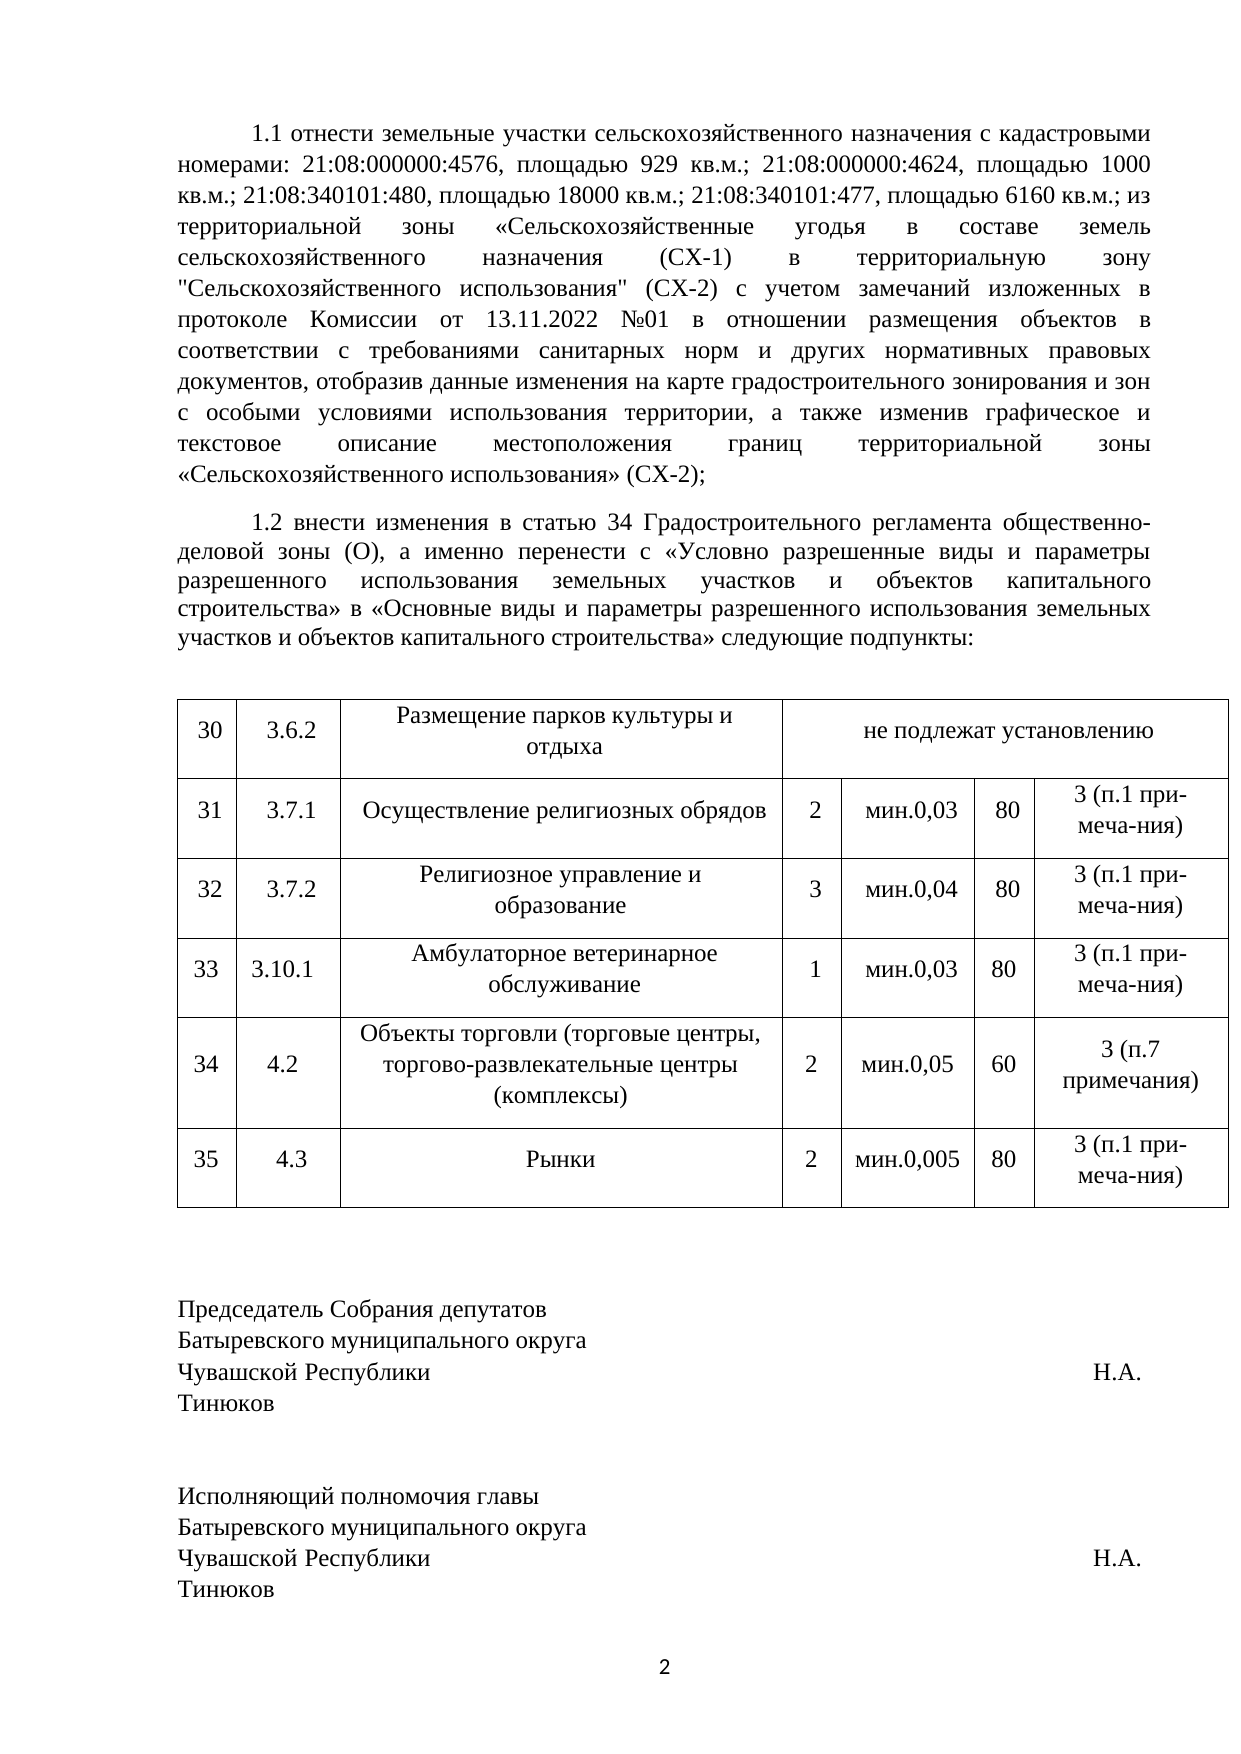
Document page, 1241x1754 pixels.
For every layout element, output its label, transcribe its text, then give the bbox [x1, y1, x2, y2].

table_header 3.6.2 [237, 700, 340, 778]
table_cell 3 (п.1 при-меча-ния) [1035, 939, 1228, 1017]
table_header 30 [178, 700, 236, 778]
table_header не подлежат установлению [783, 700, 1228, 778]
table_cell 80 [975, 1129, 1034, 1207]
table_cell Амбулаторное ветеринарное обслуживание [341, 939, 782, 1017]
text Батыревского муниципального округа [177, 1512, 1152, 1541]
table_cell 32 [178, 859, 236, 937]
table_cell 3.7.2 [237, 859, 340, 937]
table_cell 3.7.1 [237, 779, 340, 858]
text Исполняющий полномочия главы [177, 1481, 1152, 1509]
table_cell 31 [178, 779, 236, 858]
table_cell 3 [783, 859, 841, 937]
table_cell 35 [178, 1129, 236, 1207]
subtitle 1.2 внести изменения в статью 34 Градостроительного регламента общественно-деловой зоны (О), а именно перенести с «Условно разрешенные виды и параметры разрешенного использования земельных участков и объектов капитального строительства» в «Основные виды и параметры разрешенного использования земельных участков и объектов капитального строительства» следующие подпункты: [177, 507, 1152, 651]
table_cell 60 [975, 1018, 1034, 1128]
table_cell 80 [975, 779, 1034, 858]
table_cell 2 [783, 1129, 841, 1207]
table_cell 80 [975, 939, 1034, 1017]
table_cell мин.0,03 [842, 939, 974, 1017]
table_cell 1 [783, 939, 841, 1017]
table_cell 2 [783, 779, 841, 858]
table_cell 3 (п.1 при-меча-ния) [1035, 1129, 1228, 1207]
table_cell 80 [975, 859, 1034, 937]
text Председатель Собрания депутатов [177, 1294, 1152, 1323]
table_cell 3 (п.7 примечания) [1035, 1018, 1228, 1128]
table_cell Осуществление религиозных обрядов [341, 779, 782, 858]
table_cell мин.0,05 [842, 1018, 974, 1128]
table_cell Объекты торговли (торговые центры, торгово-развлекательные центры (комплексы) [341, 1018, 782, 1128]
table_cell 3.10.1 [237, 939, 340, 1017]
text Чувашской Республики Н.А. Тинюков [177, 1357, 1152, 1416]
table_cell Рынки [341, 1129, 782, 1207]
table_cell мин.0,03 [842, 779, 974, 858]
table_header Размещение парков культуры и отдыха [341, 700, 782, 778]
table_cell 3 (п.1 при-меча-ния) [1035, 779, 1228, 858]
table_cell Религиозное управление и образование [341, 859, 782, 937]
table_cell 4.2 [237, 1018, 340, 1128]
table_cell 33 [178, 939, 236, 1017]
table_cell мин.0,005 [842, 1129, 974, 1207]
text 1.1 отнести земельные участки сельскохозяйственного назначения с кадастровыми номерами: 21:08:000000:4576, площадью 929 кв.м.; 21:08:000000:4624, площадью 1000 кв.м.; 21:08:340101:480, площадью 18000 кв.м.; 21:08:340101:477, площадью 6160 кв.м.; из территориальной зоны «Сельскохозяйственные угодья в составе земель сельскохозяйственного назначения (СХ-1) в территориальную зону "Сельскохозяйственного использования" (СХ-2) с учетом замечаний изложенных в протоколе Комиссии от 13.11.2022 №01 в отношении размещения объектов в соответствии с требованиями санитарных норм и других нормативных правовых документов, отобразив данные изменения на карте градостроительного зонирования и зон с особыми условиями использования территории, а также изменив графическое и текстовое описание местоположения границ территориальной зоны «Сельскохозяйственного использования» (СХ-2); [177, 118, 1152, 488]
text Чувашской Республики Н.А. Тинюков [177, 1543, 1152, 1603]
table_cell 4.3 [237, 1129, 340, 1207]
table_cell 2 [783, 1018, 841, 1128]
table_cell 34 [178, 1018, 236, 1128]
table_cell 3 (п.1 при-меча-ния) [1035, 859, 1228, 937]
text Батыревского муниципального округа [177, 1326, 1152, 1354]
table_cell мин.0,04 [842, 859, 974, 937]
